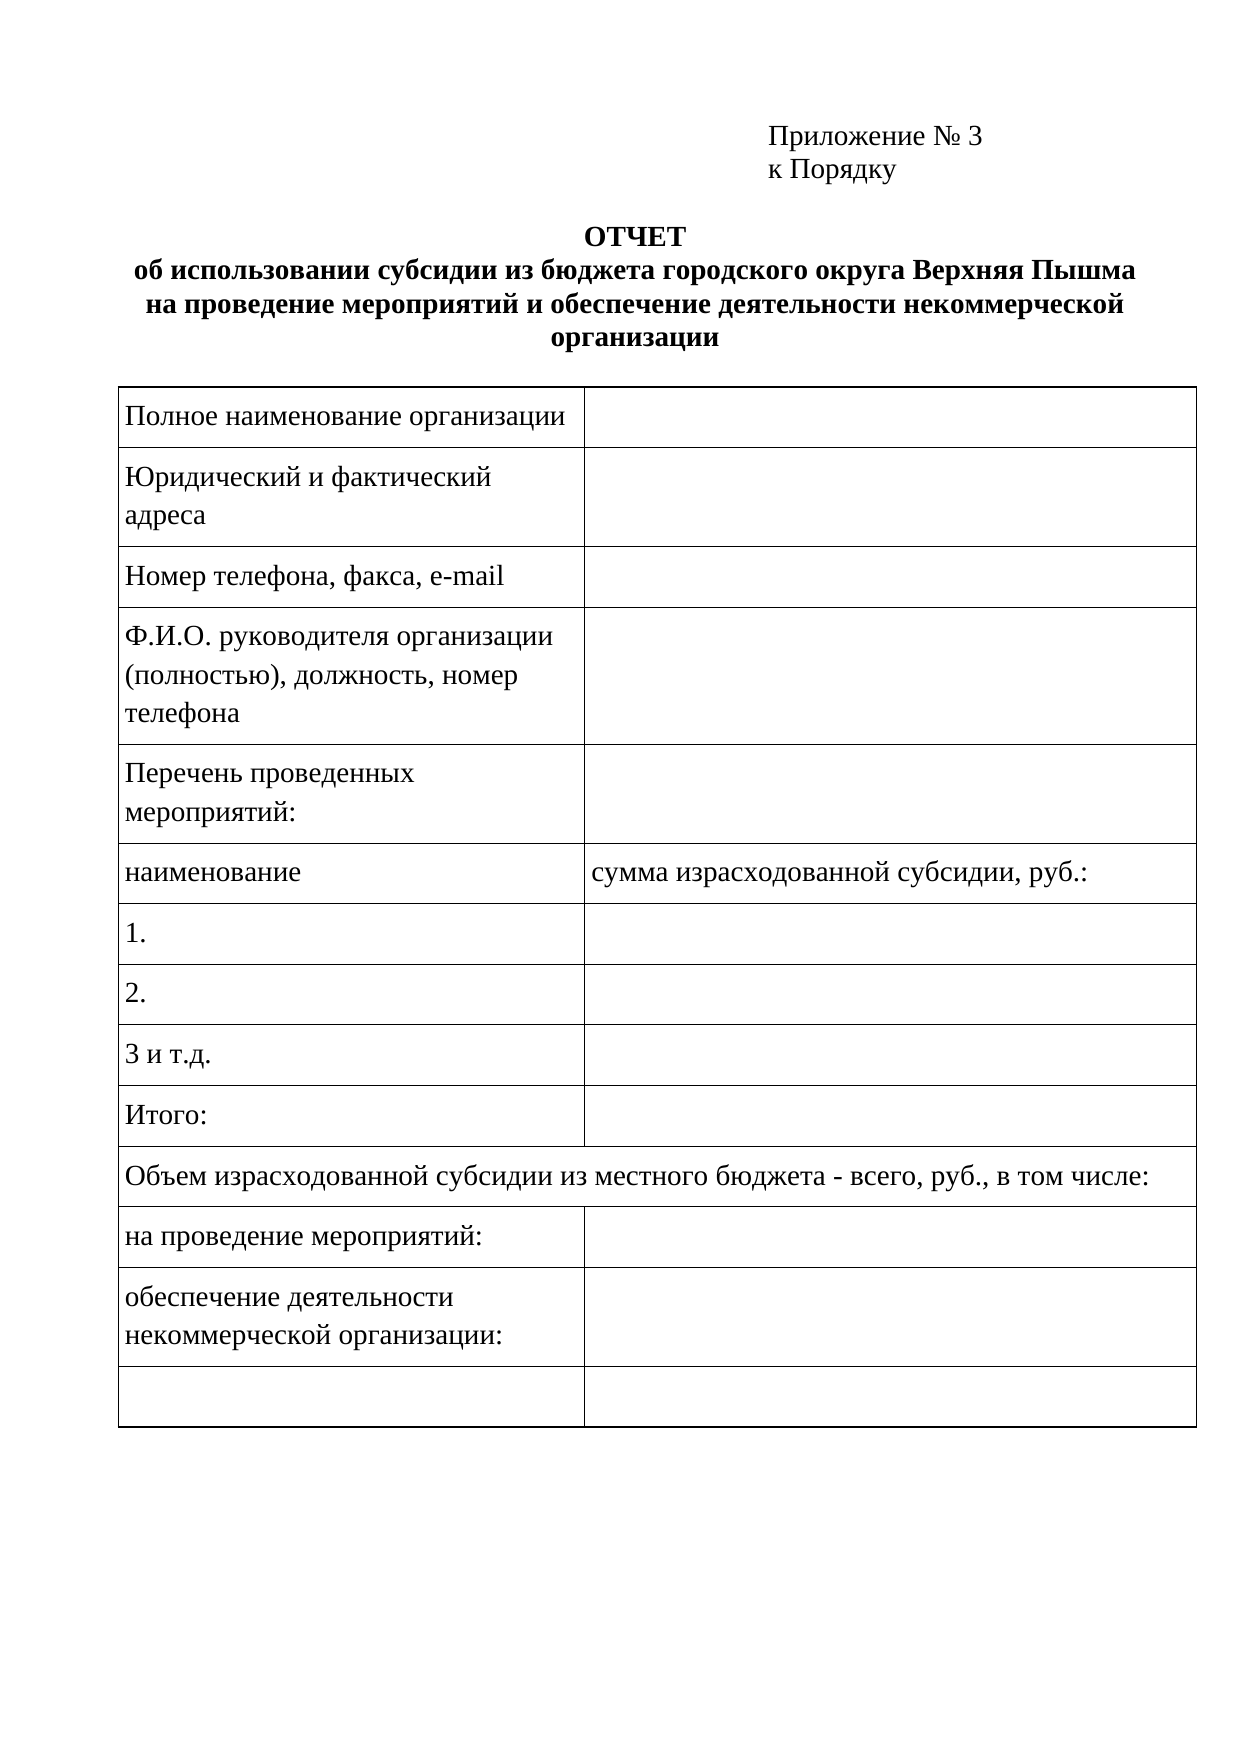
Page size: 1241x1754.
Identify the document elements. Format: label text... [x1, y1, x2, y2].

table_cell [585, 1367, 1196, 1426]
table_cell 1. [119, 904, 584, 963]
table_cell Номер телефона, факса, e-mail [119, 547, 584, 607]
text об использовании субсидии из бюджета городского округа Верхняя Пышма на проведение мероприятий и обеспечение деятельности некоммерческой организации [118, 252, 1152, 353]
table_cell [585, 1086, 1196, 1146]
table_cell [119, 1367, 584, 1426]
table_cell [585, 1268, 1196, 1366]
table_cell [585, 448, 1196, 546]
text ОТЧЕТ [118, 219, 1152, 252]
text Приложение № 3 [768, 118, 1152, 152]
table_cell [585, 608, 1196, 744]
table_cell [585, 547, 1196, 607]
table_cell [585, 1207, 1196, 1267]
table_cell Ф.И.О. руководителя организации (полностью), должность, номер телефона [119, 608, 584, 744]
table_cell на проведение мероприятий: [119, 1207, 584, 1267]
table_cell [585, 904, 1196, 963]
table_cell [585, 1025, 1196, 1085]
table_cell [585, 745, 1196, 843]
table_cell Перечень проведенных мероприятий: [119, 745, 584, 843]
table_cell [585, 965, 1196, 1024]
table_header Полное наименование организации [119, 388, 584, 447]
text к Порядку [768, 152, 1152, 185]
table_cell наименование [119, 844, 584, 903]
table_cell 2. [119, 965, 584, 1024]
table_cell сумма израсходованной субсидии, руб.: [585, 844, 1196, 903]
table_cell 3 и т.д. [119, 1025, 584, 1085]
table_cell Объем израсходованной субсидии из местного бюджета - всего, руб., в том числе: [119, 1147, 1196, 1206]
table_header [585, 388, 1196, 447]
table_cell Юридический и фактический адреса [119, 448, 584, 546]
table_cell Итого: [119, 1086, 584, 1146]
table_cell обеспечение деятельности некоммерческой организации: [119, 1268, 584, 1366]
